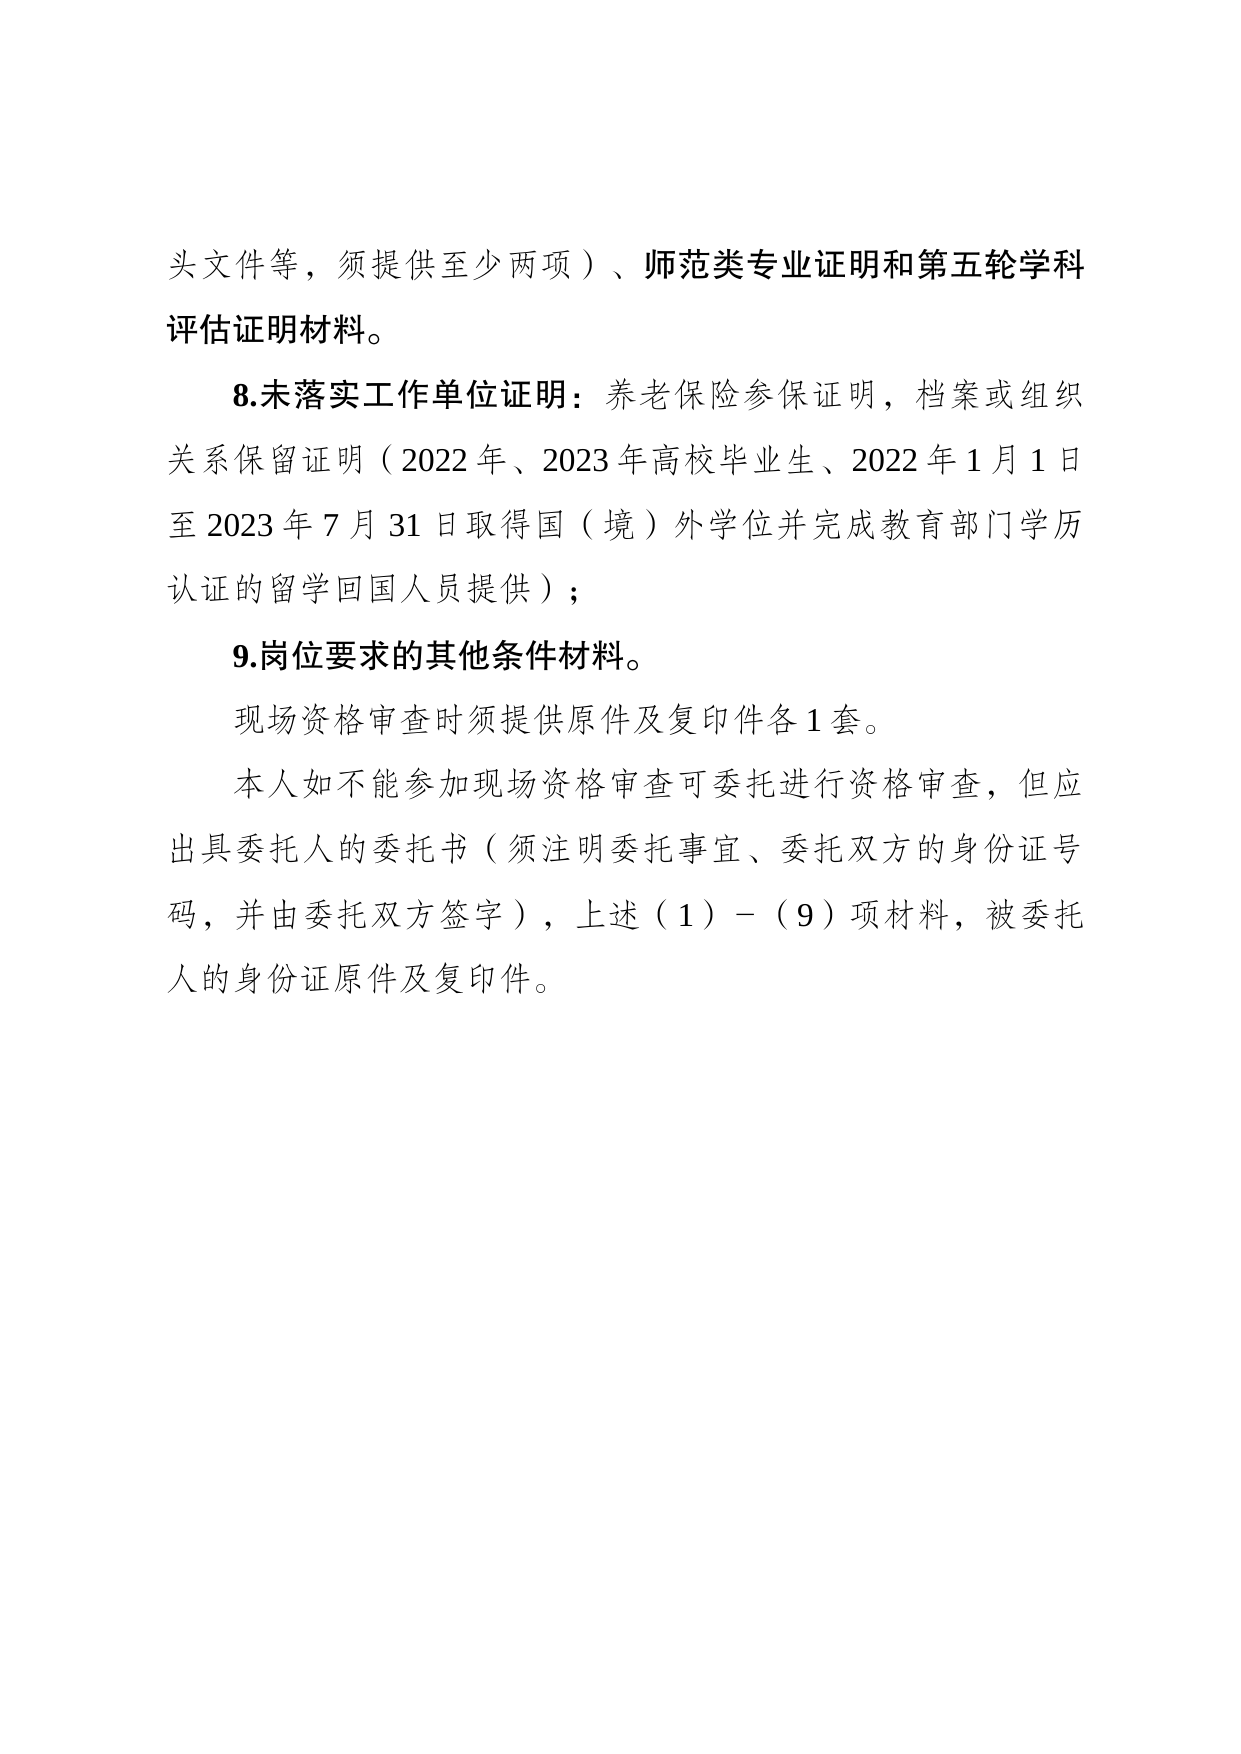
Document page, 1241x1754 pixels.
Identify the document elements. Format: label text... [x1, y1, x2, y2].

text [165, 233, 1087, 363]
text 现场资格审查时须提供原件及复印件各1套。 [165, 688, 1087, 753]
text 9.岗位要求的其他条件材料。 [165, 623, 1087, 688]
text 8.未落实工作单位证明：养老保险参保证明，档案或组织关系保留证明（2022年、2023年高校毕业生、2022年1月1日至2023年7月31日取得国（境）外学位并完成教育部门学历认证的留学回国人员提供）； [165, 363, 1087, 623]
text 本人如不能参加现场资格审查可委托进行资格审查，但应出具委托人的委托书（须注明委托事宜、委托双方的身份证号码，并由委托双方签字），上述（1）－（9）项材料，被委托人的身份证原件及复印件。 [165, 753, 1087, 1013]
